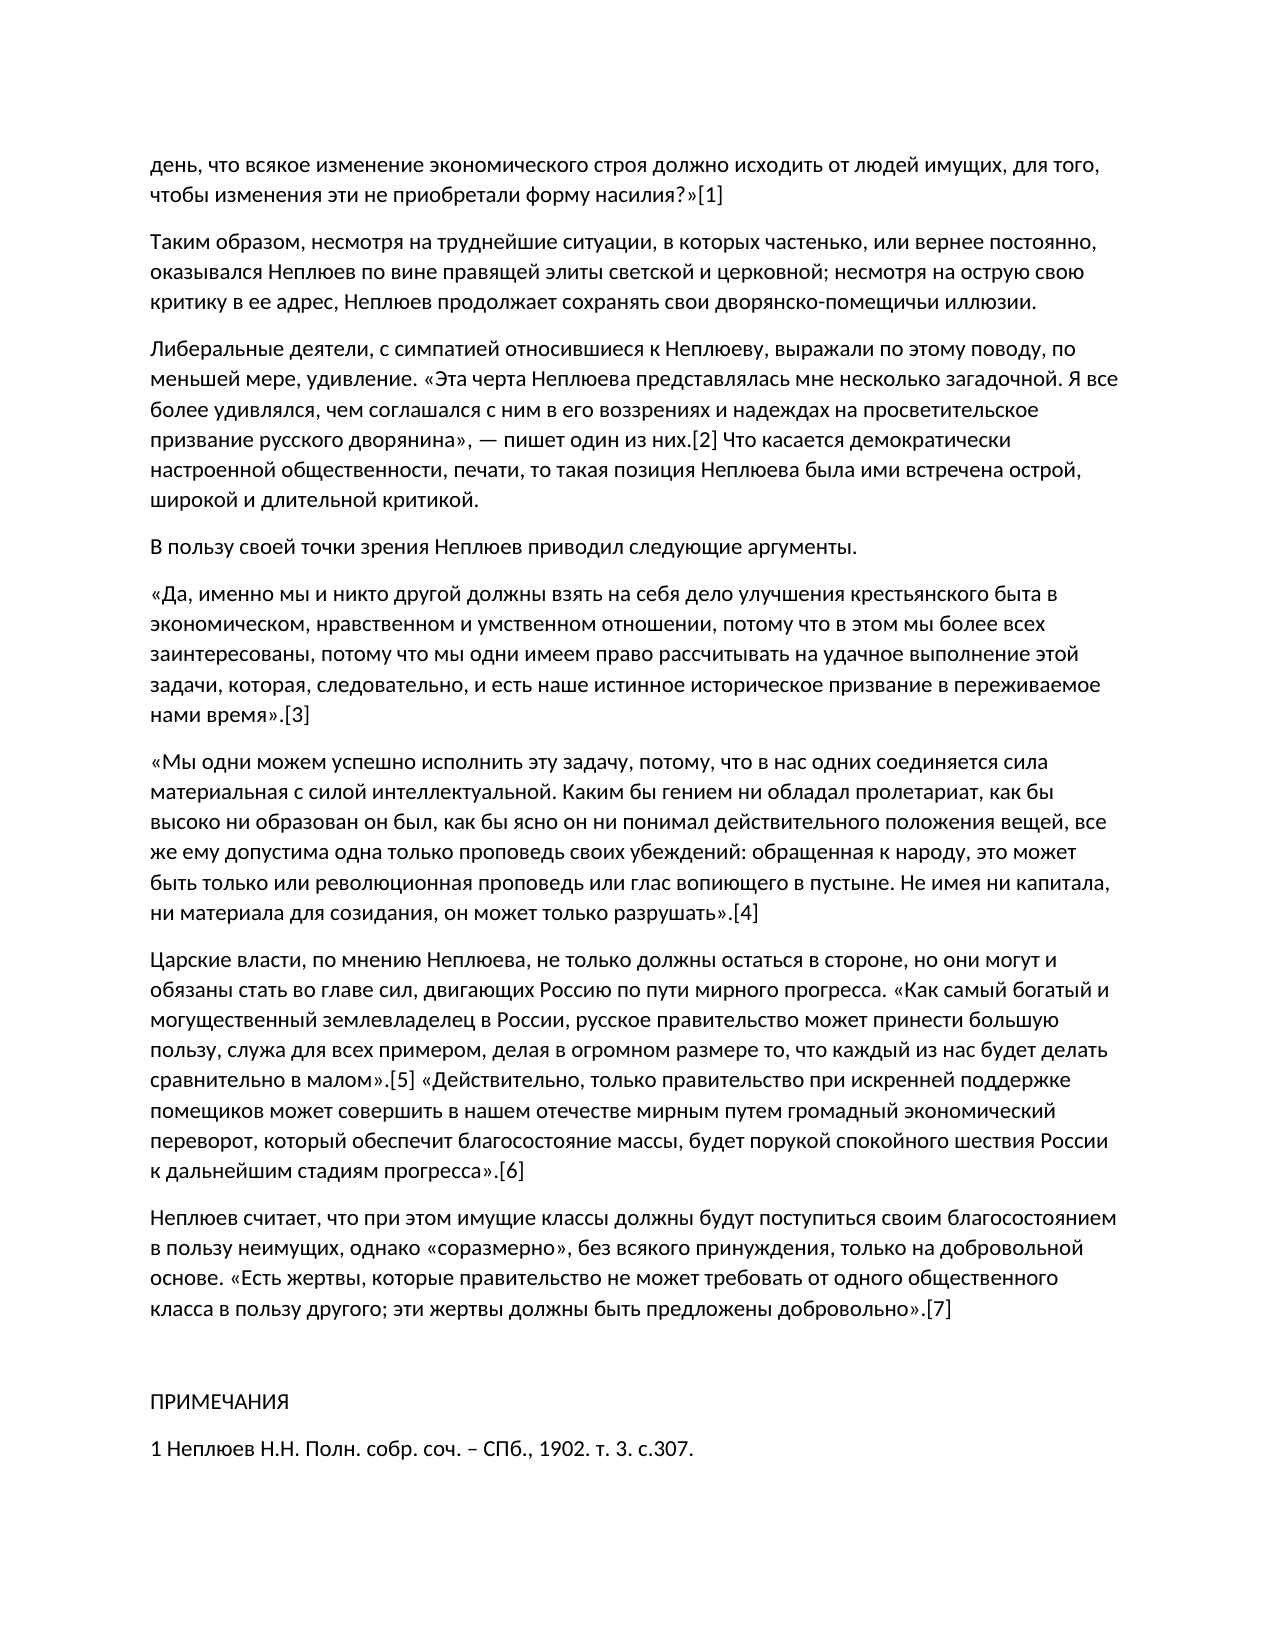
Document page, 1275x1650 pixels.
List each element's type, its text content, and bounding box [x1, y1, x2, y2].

text ПРИМЕЧАНИЯ [150, 1387, 1125, 1416]
text Царские власти, по мнению Неплюева, не только должны остаться в стороне, но они могут и обязаны стать во главе сил, двигающих Россию по пути мирного прогресса. «Как самый богатый и могущественный землевладелец в России, русское правительство может принести большую пользу, служа для всех примером, делая в огромном размере то, что каждый из нас будет делать сравнительно в малом».[5] «Действительно, только правительство при искренней поддержке помещиков может совершить в нашем отечестве мирным путем громадный экономический переворот, который обеспечит благосостояние массы, будет порукой спокойного шествия России к дальнейшим стадиям прогресса».[6] [150, 945, 1125, 1184]
text Неплюев считает, что при этом имущие классы должны будут поступиться своим благосостоянием в пользу неимущих, однако «соразмерно», без всякого принуждения, только на добровольной основе. «Есть жертвы, которые правительство не может требовать от одного общественного класса в пользу другого; эти жертвы должны быть предложены добровольно».[7] [150, 1203, 1125, 1322]
text «Да, именно мы и никто другой должны взять на себя дело улучшения крестьянского быта в экономическом, нравственном и умственном отношении, потому что в этом мы более всех заинтересованы, потому что мы одни имеем право рассчитывать на удачное выполнение этой задачи, которая, следовательно, и есть наше истинное историческое призвание в переживаемое нами время».[3] [150, 579, 1125, 728]
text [150, 150, 1125, 208]
text 1 Неплюев Н.Н. Полн. собр. соч. – СПб., 1902. т. 3. с.307. [150, 1434, 1125, 1462]
text В пользу своей точки зрения Неплюев приводил следующие аргументы. [150, 532, 1125, 560]
text «Мы одни можем успешно исполнить эту задачу, потому, что в нас одних соединяется сила материальная с силой интеллектуальной. Каким бы гением ни обладал пролетариат, как бы высоко ни образован он был, как бы ясно он ни понимал действительного положения вещей, все же ему допустима одна только проповедь своих убеждений: обращенная к народу, это может быть только или революционная проповедь или глас вопиющего в пустыне. Не имея ни капитала, ни материала для созидания, он может только разрушать».[4] [150, 747, 1125, 926]
text Либеральные деятели, с симпатией относившиеся к Неплюеву, выражали по этому поводу, по меньшей мере, удивление. «Эта черта Неплюева представлялась мне несколько загадочной. Я все более удивлялся, чем соглашался с ним в его воззрениях и надеждах на просветительское призвание русского дворянина», — пишет один из них.[2] Что касается демократически настроенной общественности, печати, то такая позиция Неплюева была ими встречена острой, широкой и длительной критикой. [150, 334, 1125, 513]
text Таким образом, несмотря на труднейшие ситуации, в которых частенько, или вернее постоянно, оказывался Неплюев по вине правящей элиты светской и церковной; несмотря на острую свою критику в ее адрес, Неплюев продолжает сохранять свои дворянско-помещичьи иллюзии. [150, 227, 1125, 316]
